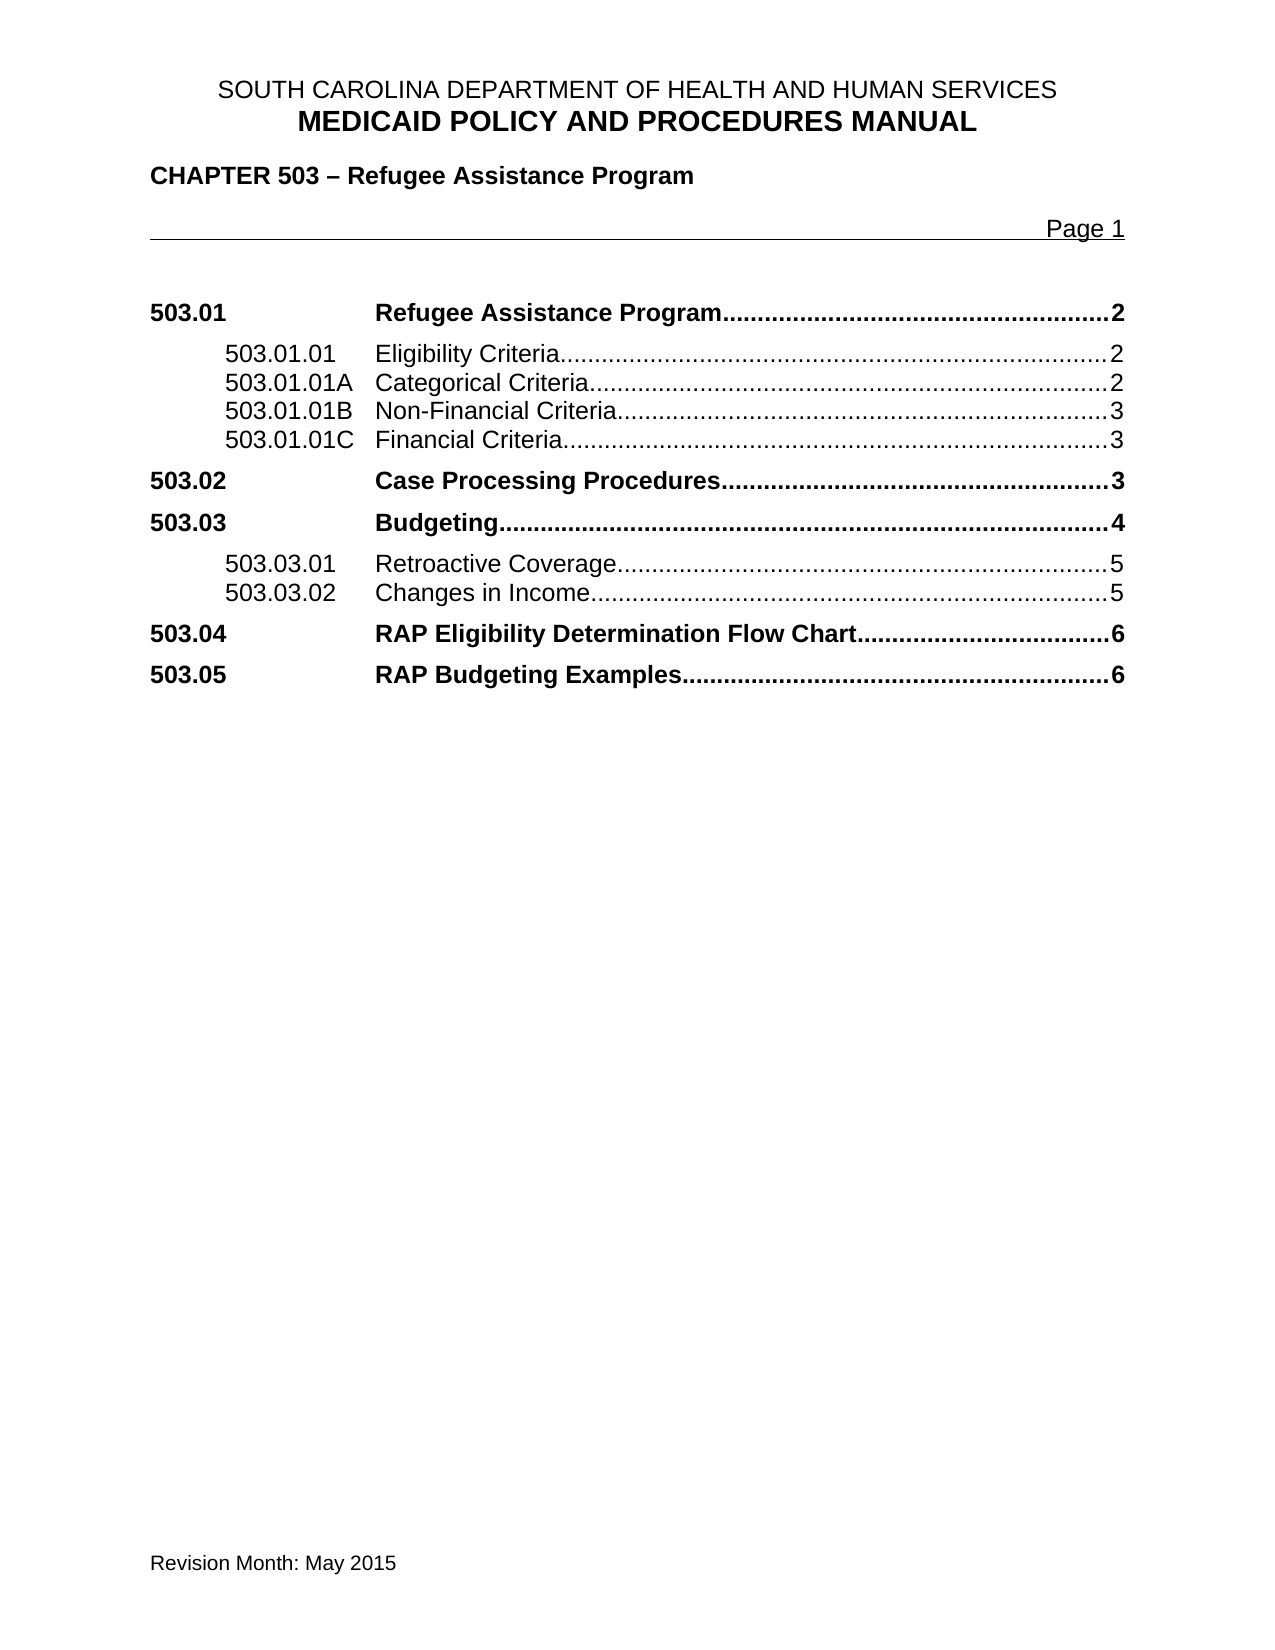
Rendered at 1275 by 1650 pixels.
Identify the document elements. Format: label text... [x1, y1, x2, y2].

text 503.01.01C Financial Criteria 3 [225, 425, 1125, 454]
text 503.05 RAP Budgeting Examples 6 [150, 660, 1087, 689]
text 503.01.01B Non-Financial Criteria 3 [225, 396, 1125, 425]
text 503.03 Budgeting 4 [150, 507, 1087, 536]
text 503.02 Case Processing Procedures 3 [150, 466, 1087, 495]
text 503.01.01A Categorical Criteria 2 [225, 367, 1125, 396]
text 503.03.02 Changes in Income 5 [225, 577, 1125, 606]
text 503.01.01 Eligibility Criteria 2 [225, 339, 1125, 367]
text 503.01 Refugee Assistance Program 2 [150, 297, 1087, 326]
text 503.03.01 Retroactive Coverage 5 [225, 549, 1125, 577]
text 503.04 RAP Eligibility Determination Flow Chart 6 [150, 619, 1087, 647]
